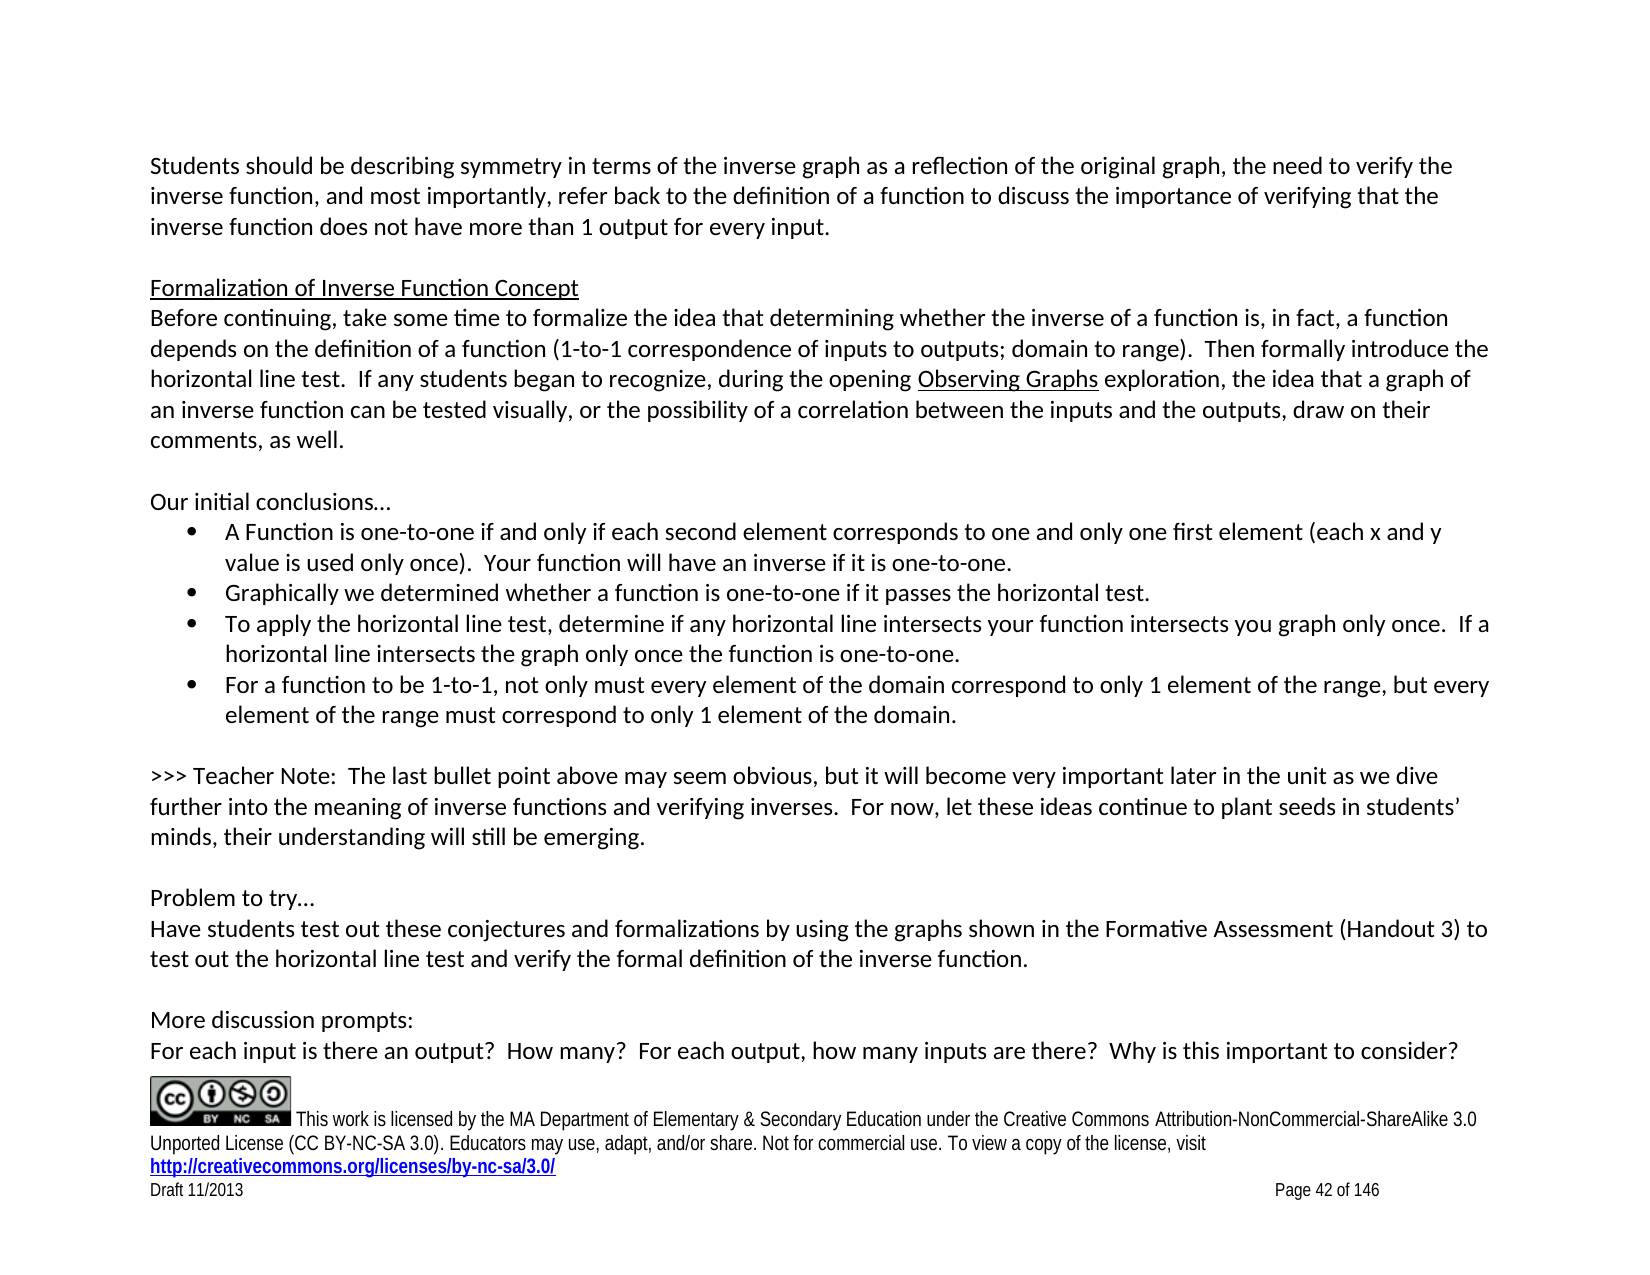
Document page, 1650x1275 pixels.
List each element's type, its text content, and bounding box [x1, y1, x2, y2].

list For a function to be 1-to-1, not only must every element of the domain correspond to only 1 element of the range, but every element of the range must correspond to only 1 element of the domain. [187, 669, 1500, 730]
text More discussion prompts: [150, 1004, 1500, 1035]
text For each input is there an output? How many? For each output, how many inputs are there? Why is this important to consider? [150, 1035, 1500, 1066]
text Our initial conclusions… [150, 486, 1500, 516]
picture [150, 1076, 292, 1126]
text Problem to try… [150, 882, 1500, 913]
text Students should be describing symmetry in terms of the inverse graph as a reflection of the original graph, the need to verify the inverse function, and most importantly, refer back to the definition of a function to discuss the importance of verifying that the inverse function does not have more than 1 output for every input. [150, 150, 1500, 242]
list To apply the horizontal line test, determine if any horizontal line intersects your function intersects you graph only once. If a horizontal line intersects the graph only once the function is one-to-one. [187, 608, 1500, 669]
text >>> Teacher Note: The last bullet point above may seem obvious, but it will become very important later in the unit as we dive further into the meaning of inverse functions and verifying inverses. For now, let these ideas continue to plant seeds in students’ minds, their understanding will still be emerging. [150, 760, 1500, 852]
list Graphically we determined whether a function is one-to-one if it passes the horizontal test. [187, 577, 1500, 608]
list A Function is one-to-one if and only if each second element corresponds to one and only one first element (each x and y value is used only once). Your function will have an inverse if it is one-to-one. [187, 516, 1500, 577]
text Have students test out these conjectures and formalizations by using the graphs shown in the Formative Assessment (Handout 3) to test out the horizontal line test and verify the formal definition of the inverse function. [150, 913, 1500, 974]
text Formalization of Inverse Function Concept [150, 272, 1500, 303]
text Before continuing, take some time to formalize the idea that determining whether the inverse of a function is, in fact, a function depends on the definition of a function (1-to-1 correspondence of inputs to outputs; domain to range). Then formally introduce the horizontal line test. If any students began to recognize, during the opening Observing Graphs exploration, the idea that a graph of an inverse function can be tested visually, or the possibility of a correlation between the inputs and the outputs, draw on their comments, as well. [150, 303, 1500, 455]
